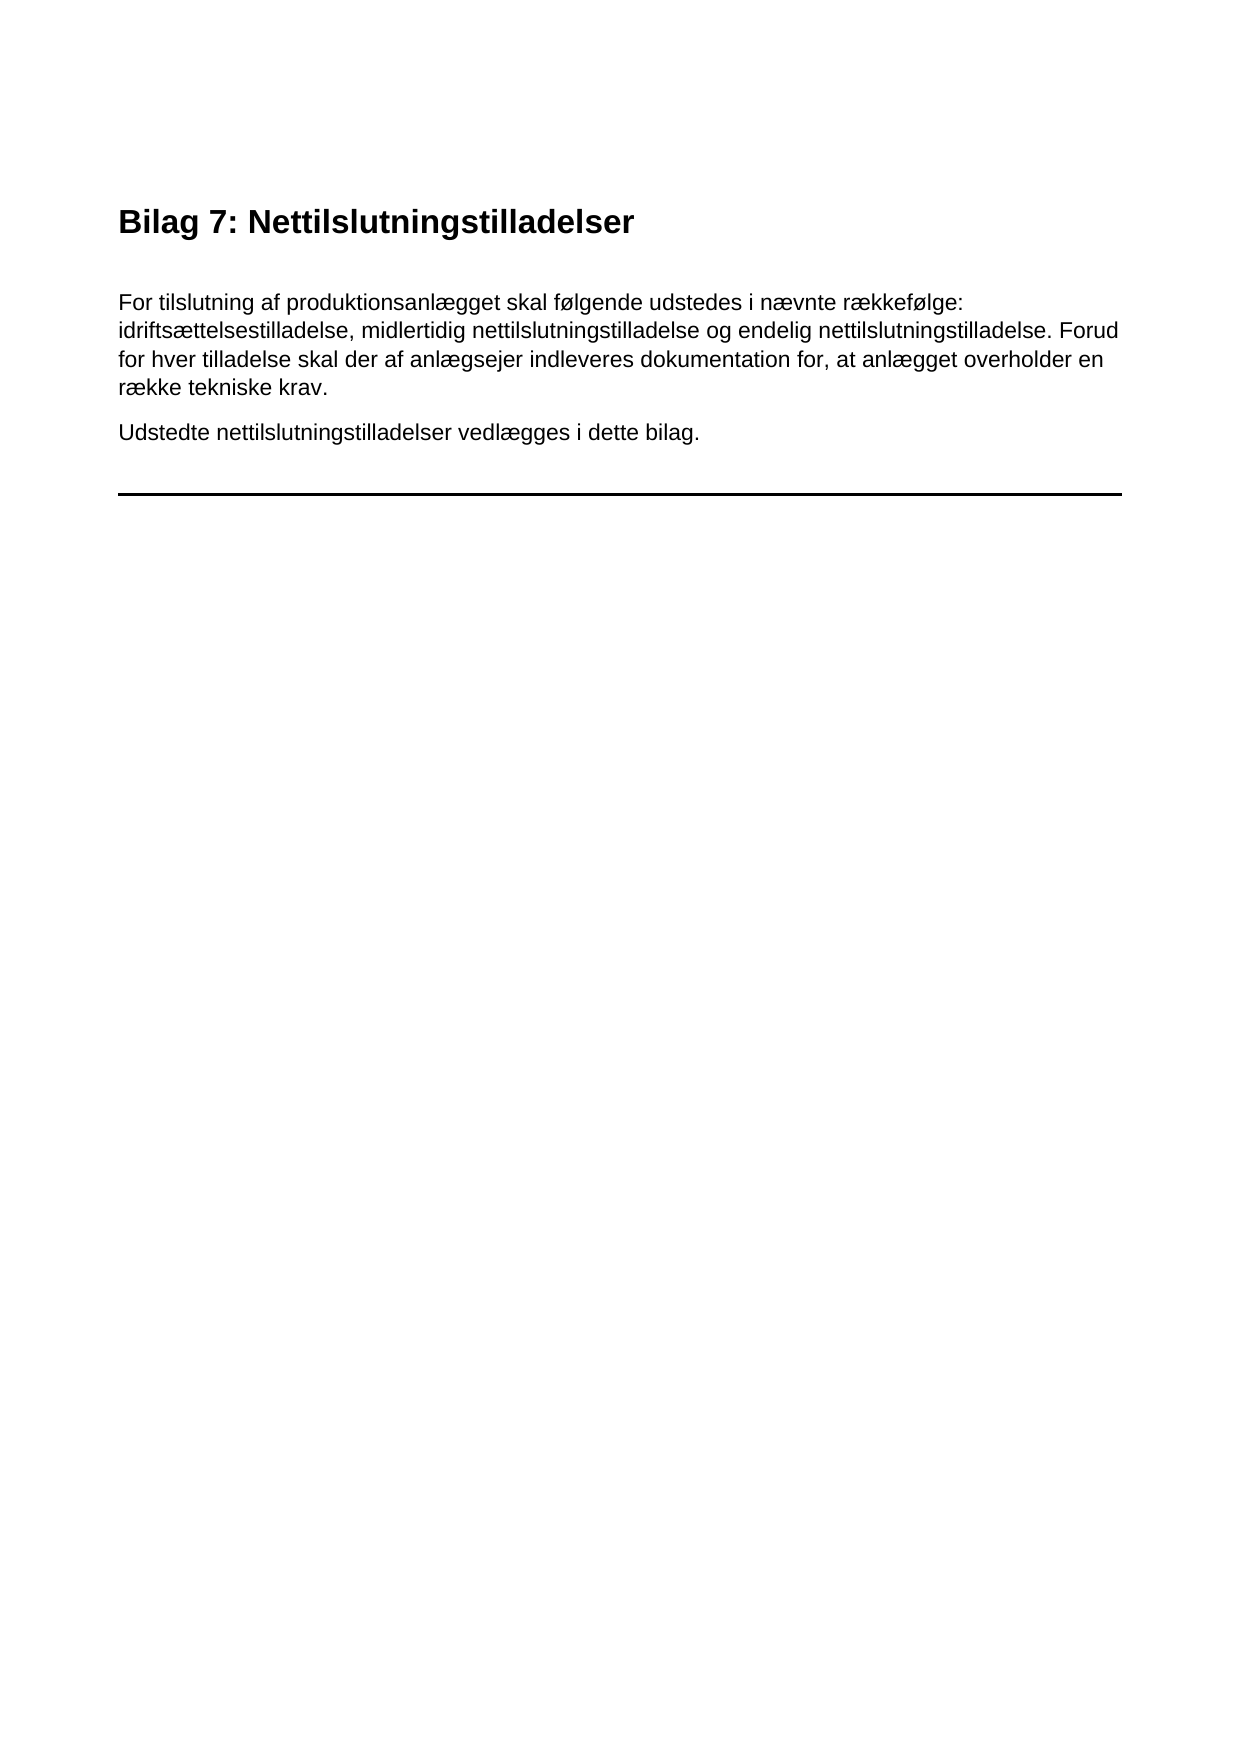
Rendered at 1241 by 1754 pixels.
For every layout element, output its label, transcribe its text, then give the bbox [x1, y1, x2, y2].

text For tilslutning af produktionsanlægget skal følgende udstedes i nævnte rækkefølge: idriftsættelsestilladelse, midlertidig nettilslutningstilladelse og endelig nettilslutningstilladelse. Forud for hver tilladelse skal der af anlægsejer indleveres dokumentation for, at anlægget overholder en række tekniske krav. [118, 289, 1122, 400]
text Bilag 7: Nettilslutningstilladelser [118, 202, 1122, 241]
text Udstedte nettilslutningstilladelser vedlægges i dette bilag. [118, 419, 1122, 446]
